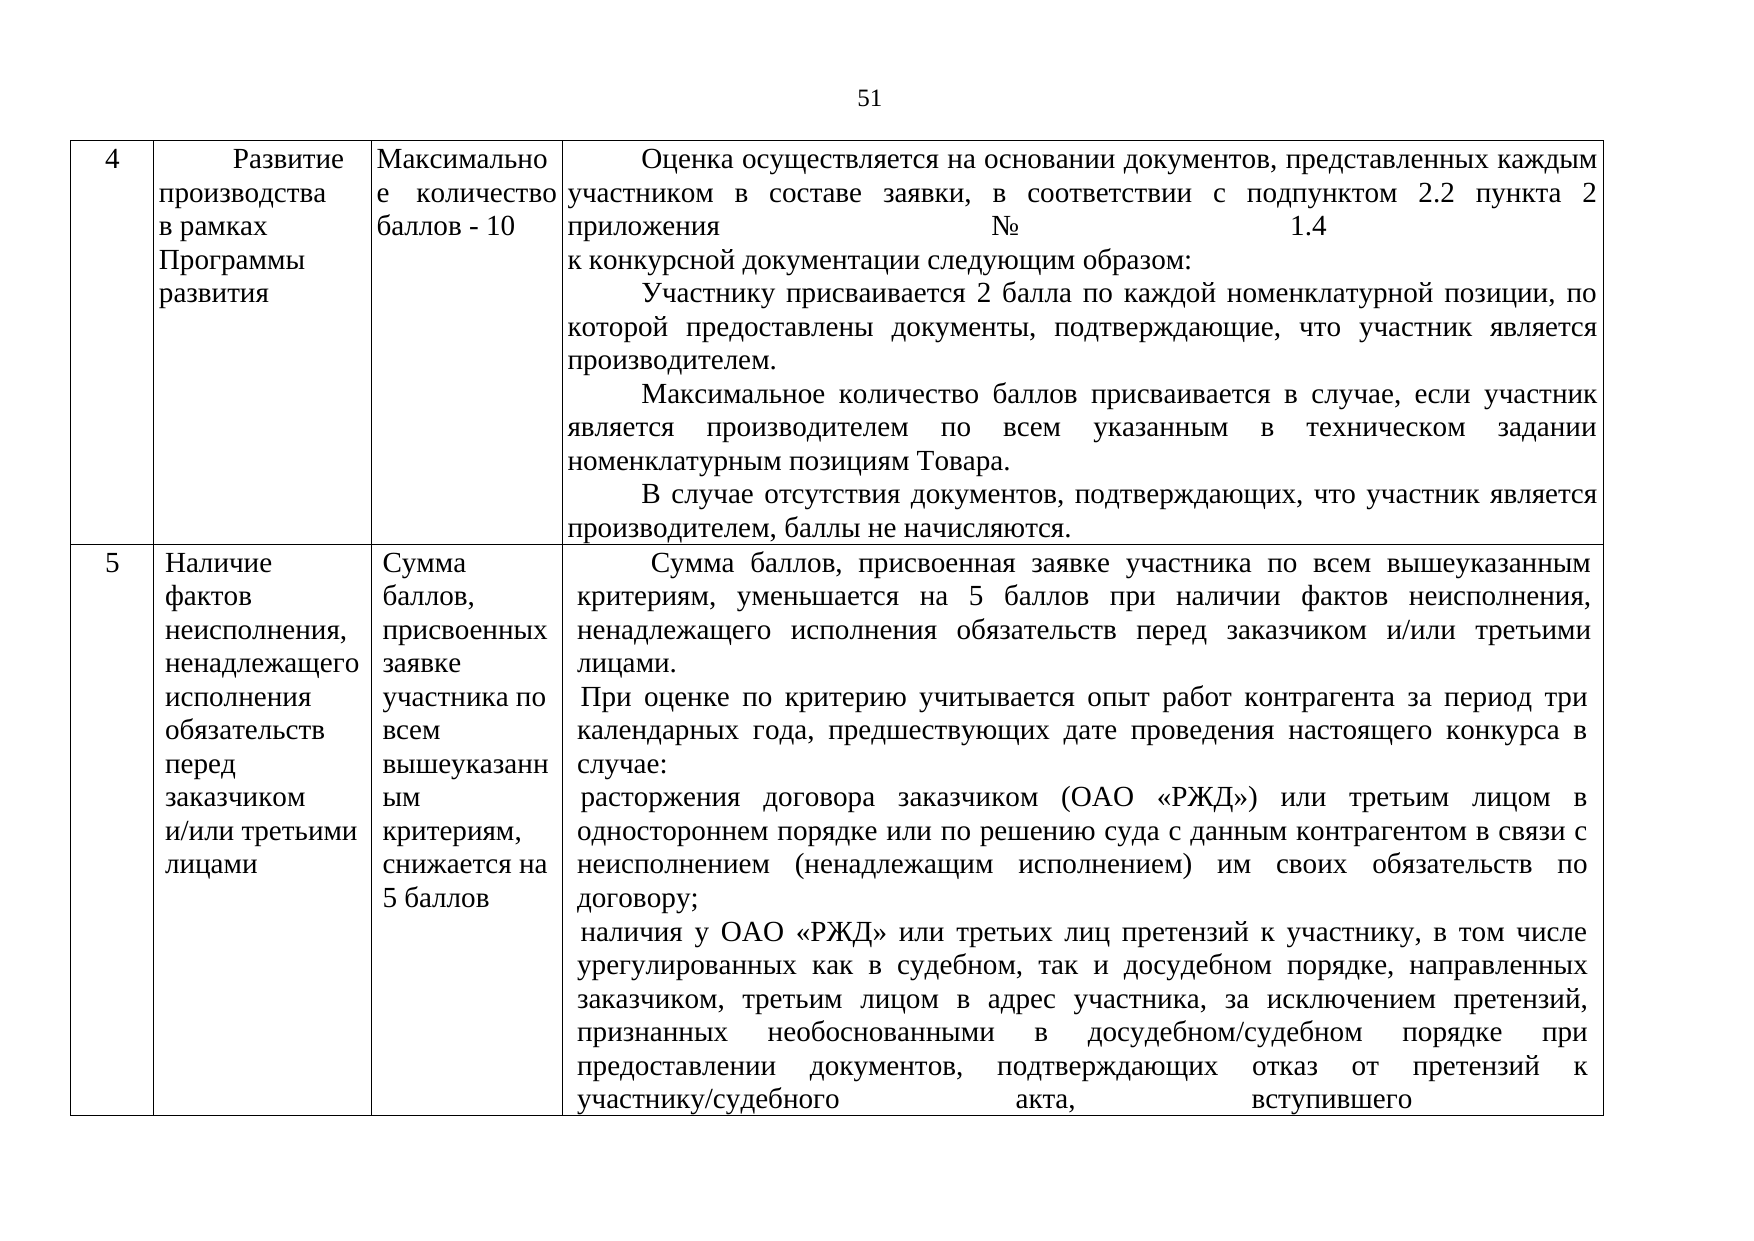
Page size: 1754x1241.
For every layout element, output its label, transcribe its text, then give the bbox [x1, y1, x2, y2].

table_cell 5 [71, 545, 153, 1115]
table_cell Развитие производства в рамках Программы развития [154, 141, 371, 544]
table_cell 4 [71, 141, 153, 544]
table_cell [154, 545, 371, 1115]
table_cell Оценка осуществляется на основании документов, представленных каждым участником в составе заявки, в соответствии с подпунктом 2.2 пункта 2 приложения № 1.4 к конкурсной документации следующим образом: Участнику присваивается 2 балла по каждой номенклатурной позиции, по которой предоставлены документы, подтверждающие, что участник является производителем. Максимальное количество баллов присваивается в случае, если участник является производителем по всем указанным в техническом задании номенклатурным позициям Товара. В случае отсутствия документов, подтверждающих, что участник является производителем, баллы не начисляются. [563, 141, 1603, 544]
table_cell Максимальное количество баллов - 10 [372, 141, 562, 544]
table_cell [372, 545, 562, 1115]
